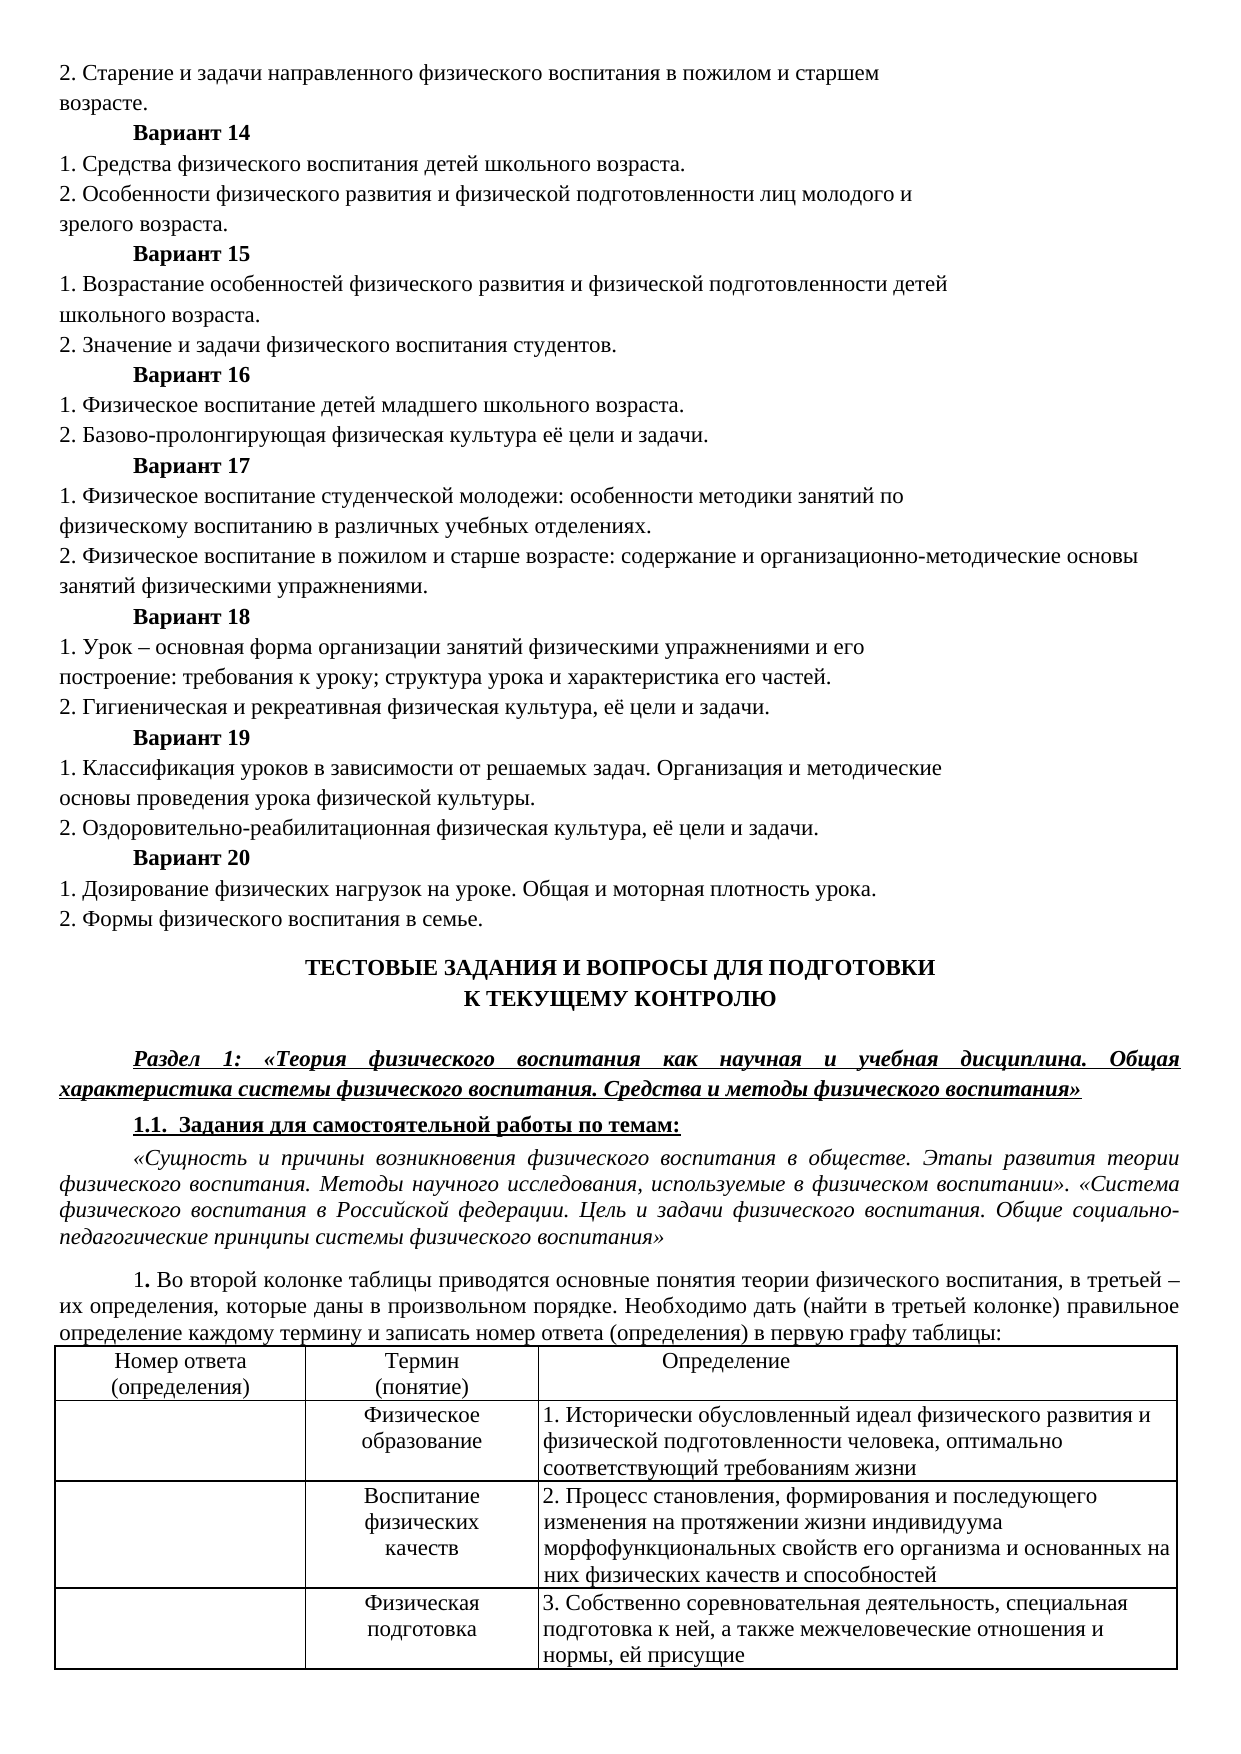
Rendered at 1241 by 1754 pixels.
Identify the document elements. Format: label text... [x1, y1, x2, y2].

text 2. Базово-пролонгирующая физическая культура её цели и задачи. [59, 422, 1181, 448]
text 1. Дозирование физических нагрузок на уроке. Общая и моторная плотность урока. [59, 875, 1181, 901]
text 2. Физическое воспитание в пожилом и старше возрасте: содержание и организационно-методические основы занятий физическими упражнениями. [59, 542, 1181, 599]
text Раздел 1: «Теория физического воспитания как научная и учебная дисциплина. Общая характеристика системы физического воспитания. Средства и методы физического воспитания» [59, 1045, 1181, 1102]
text 2. Формы физического воспитания в семье. [59, 905, 1181, 931]
text построение: требования к уроку; структура урока и характеристика его частей. [59, 663, 1181, 689]
table_cell 2. Процесс становления, формирования и последующего изменения на протяжении жизни индивидуума морфофункциональных свойств его организма и основанных на них физических качеств и способностей [539, 1482, 1176, 1587]
text Вариант 20 [59, 844, 1181, 871]
text Вариант 18 [59, 603, 1181, 629]
text «Сущность и причины возникновения физического воспитания в обществе. Этапы развития теории физического воспитания. Методы научного исследования, используемые в физическом воспитании». «Система физического воспитания в Российской федерации. Цель и задачи физического воспитания. Общие социально-педагогические принципы системы физического воспитания» [59, 1144, 1181, 1249]
table_cell Воспитание физических качеств [306, 1482, 538, 1587]
table_header Номер ответа (определения) [56, 1347, 305, 1399]
text 1. Во второй колонке таблицы приводятся основные понятия теории физического воспитания, в третьей – их определения, которые даны в произвольном порядке. Необходимо дать (найти в третьей колонке) правильное определение каждому термину и записать номер ответа (определения) в первую графу таблицы: [59, 1266, 1181, 1345]
table_cell Физическое образование [306, 1401, 538, 1480]
text 2. Гигиеническая и рекреативная физическая культура, её цели и задачи. [59, 693, 1181, 720]
text 1. Средства физического воспитания детей школьного возраста. [59, 150, 1181, 176]
text 2. Значение и задачи физического воспитания студентов. [59, 331, 1181, 357]
text 2. Оздоровительно-реабилитационная физическая культура, её цели и задачи. [59, 814, 1181, 841]
text 1. Физическое воспитание детей младшего школьного возраста. [59, 391, 1181, 418]
text 2. Особенности физического развития и физической подготовленности лиц молодого и [59, 180, 1181, 206]
text Вариант 15 [59, 240, 1181, 267]
table_cell [56, 1401, 305, 1480]
text школьного возраста. [59, 301, 1181, 327]
table_cell [56, 1589, 305, 1668]
table_cell 1. Исторически обусловленный идеал физического развития и физической подготовленности человека, оптимально соответствующий требованиям жизни [539, 1401, 1176, 1480]
table_header Термин (понятие) [306, 1347, 538, 1399]
table_cell Физическая подготовка [306, 1589, 538, 1668]
text 1. Урок – основная форма организации занятий физическими упражнениями и его [59, 633, 1181, 659]
table_cell [56, 1482, 305, 1587]
text основы проведения урока физической культуры. [59, 784, 1181, 810]
text ТЕСТОВЫЕ ЗАДАНИЯ И ВОПРОСЫ ДЛЯ ПОДГОТОВКИ [59, 954, 1181, 981]
text Вариант 17 [59, 452, 1181, 478]
text 1. Классификация уроков в зависимости от решаемых задач. Организация и методические [59, 754, 1181, 780]
text Вариант 14 [59, 119, 1181, 146]
text 1. Возрастание особенностей физического развития и физической подготовленности детей [59, 271, 1181, 297]
text зрелого возраста. [59, 210, 1181, 236]
text 1.1. Задания для самостоятельной работы по темам: [59, 1111, 1181, 1138]
text Вариант 19 [59, 724, 1181, 750]
table_header Определение [539, 1347, 1176, 1399]
table_cell 3. Собственно соревновательная деятельность, специальная подготовка к ней, а также межчеловеческие отношения и нормы, ей присущие [539, 1589, 1176, 1668]
text 2. Старение и задачи направленного физического воспитания в пожилом и старшем [59, 59, 1181, 85]
text К ТЕКУЩЕМУ КОНТРОЛЮ [59, 984, 1181, 1011]
text 1. Физическое воспитание студенческой молодежи: особенности методики занятий по [59, 482, 1181, 508]
text физическому воспитанию в различных учебных отделениях. [59, 512, 1181, 538]
text возрасте. [59, 89, 1181, 116]
text Вариант 16 [59, 361, 1181, 387]
